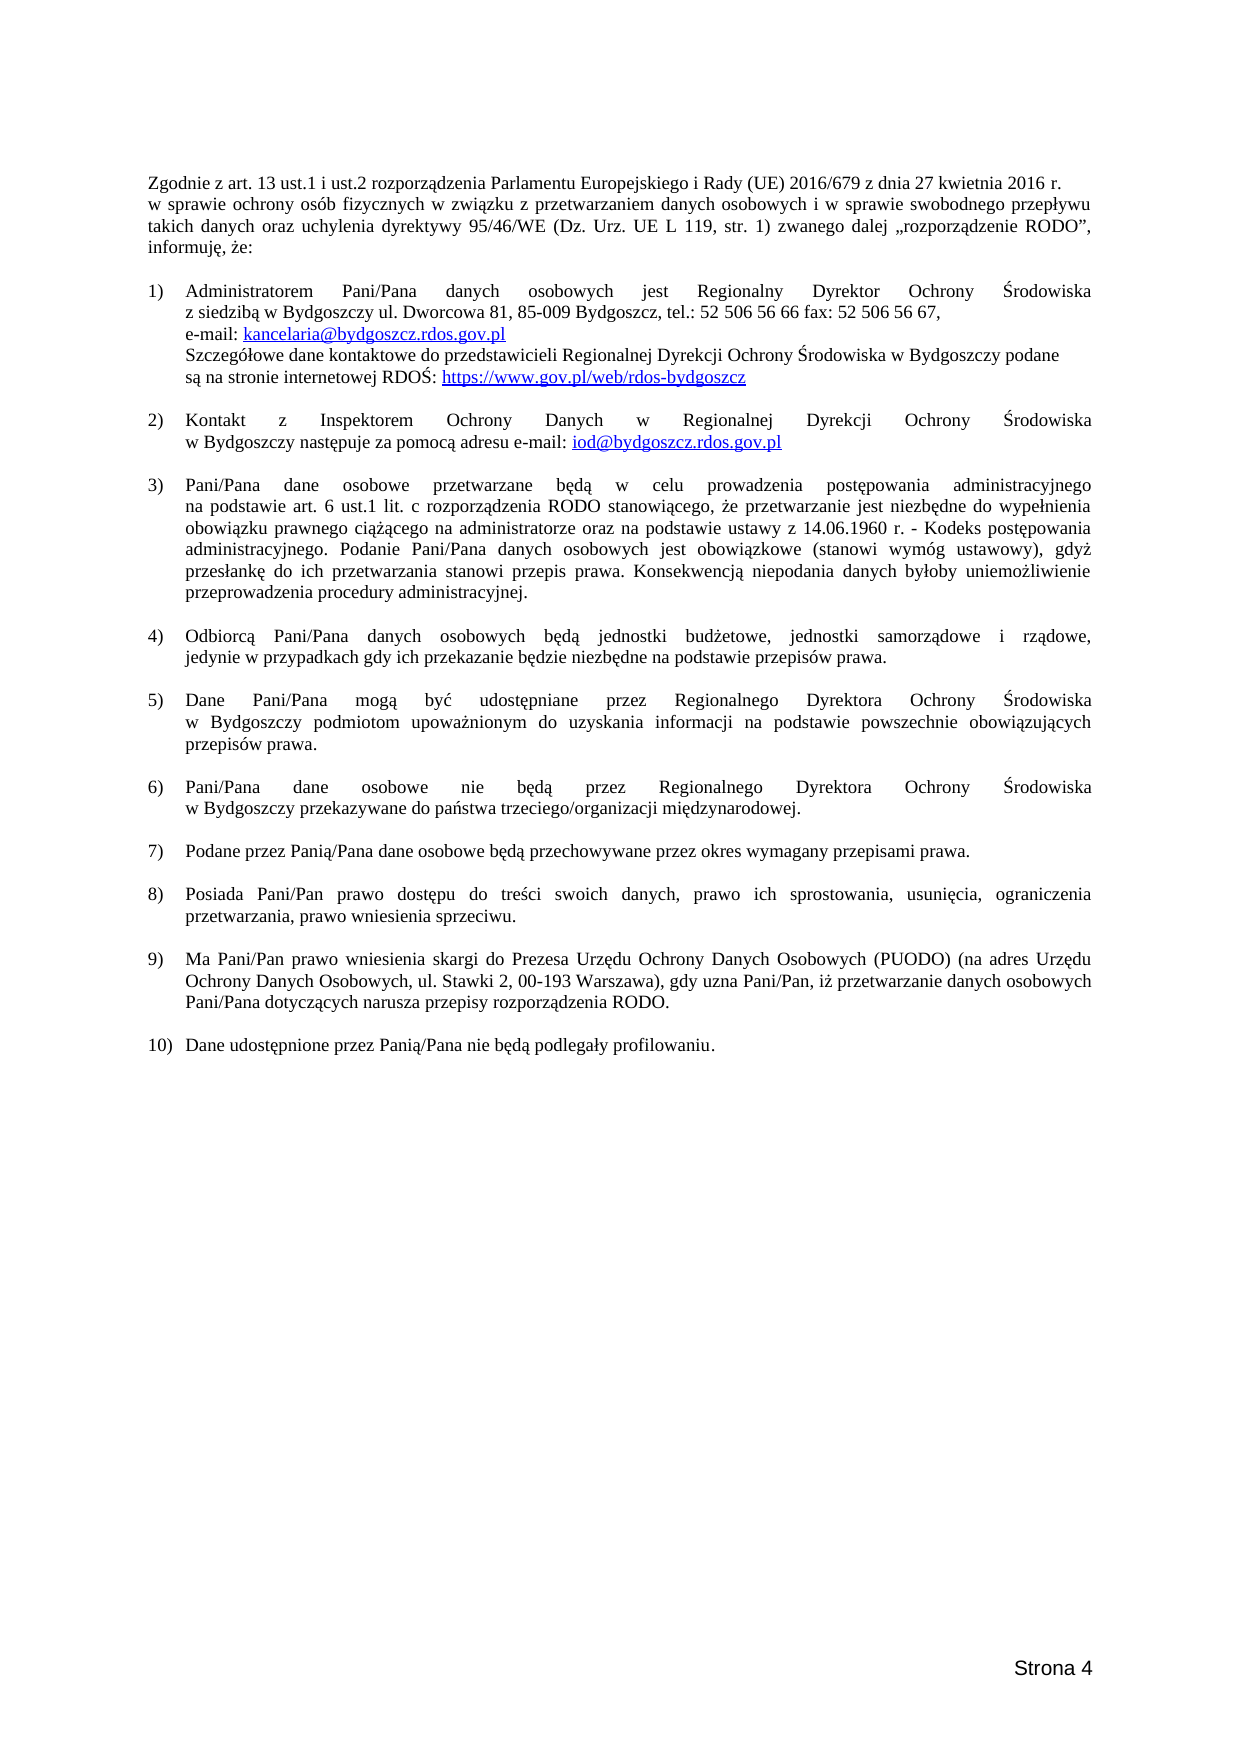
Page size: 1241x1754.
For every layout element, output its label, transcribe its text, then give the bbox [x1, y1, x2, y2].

text w sprawie ochrony osób fizycznych w związku z przetwarzaniem danych osobowych i w sprawie swobodnego przepływu takich danych oraz uchylenia dyrektywy 95/46/WE (Dz. Urz. UE L 119, str. 1) zwanego dalej „rozporządzenie RODO”, informuję, że: [148, 193, 1092, 258]
text Zgodnie z art. 13 ust.1 i ust.2 rozporządzenia Parlamentu Europejskiego i Rady (UE) 2016/679 z dnia 27 kwietnia 2016 r. [148, 172, 1092, 193]
list Posiada Pani/Pan prawo dostępu do treści swoich danych, prawo ich sprostowania, usunięcia, ograniczenia przetwarzania, prawo wniesienia sprzeciwu. [148, 883, 1092, 926]
list Kontakt z Inspektorem Ochrony Danych w Regionalnej Dyrekcji Ochrony Środowiska w Bydgoszczy następuje za pomocą adresu e-mail: iod@bydgoszcz.rdos.gov.pl [148, 409, 1092, 452]
text są na stronie internetowej RDOŚ: https://www.gov.pl/web/rdos-bydgoszcz [185, 366, 1092, 387]
list Administratorem Pani/Pana danych osobowych jest Regionalny Dyrektor Ochrony Środowiska z siedzibą w Bydgoszczy ul. Dworcowa 81, 85-009 Bydgoszcz, tel.: 52 506 56 66 fax: 52 506 56 67, [148, 279, 1092, 323]
list Dane Pani/Pana mogą być udostępniane przez Regionalnego Dyrektora Ochrony Środowiska w Bydgoszczy podmiotom upoważnionym do uzyskania informacji na podstawie powszechnie obowiązujących przepisów prawa. [148, 689, 1092, 754]
list Podane przez Panią/Pana dane osobowe będą przechowywane przez okres wymagany przepisami prawa. [148, 840, 1092, 862]
text Szczegółowe dane kontaktowe do przedstawicieli Regionalnej Dyrekcji Ochrony Środowiska w Bydgoszczy podane [185, 344, 1092, 366]
list Pani/Pana dane osobowe nie będą przez Regionalnego Dyrektora Ochrony Środowiska w Bydgoszczy przekazywane do państwa trzeciego/organizacji międzynarodowej. [148, 776, 1092, 819]
list Ma Pani/Pan prawo wniesienia skargi do Prezesa Urzędu Ochrony Danych Osobowych (PUODO) (na adres Urzędu Ochrony Danych Osobowych, ul. Stawki 2, 00-193 Warszawa), gdy uzna Pani/Pan, iż przetwarzanie danych osobowych Pani/Pana dotyczących narusza przepisy rozporządzenia RODO. [148, 948, 1092, 1013]
text e-mail: kancelaria@bydgoszcz.rdos.gov.pl [185, 323, 1092, 344]
list Pani/Pana dane osobowe przetwarzane będą w celu prowadzenia postępowania administracyjnego na podstawie art. 6 ust.1 lit. c rozporządzenia RODO stanowiącego, że przetwarzanie jest niezbędne do wypełnienia obowiązku prawnego ciążącego na administratorze oraz na podstawie ustawy z 14.06.1960 r. - Kodeks postępowania administracyjnego. Podanie Pani/Pana danych osobowych jest obowiązkowe (stanowi wymóg ustawowy), gdyż przesłankę do ich przetwarzania stanowi przepis prawa. Konsekwencją niepodania danych byłoby uniemożliwienie przeprowadzenia procedury administracyjnej. [148, 474, 1092, 603]
list Dane udostępnione przez Panią/Pana nie będą podlegały profilowaniu. [148, 1034, 1092, 1056]
list Odbiorcą Pani/Pana danych osobowych będą jednostki budżetowe, jednostki samorządowe i rządowe, jedynie w przypadkach gdy ich przekazanie będzie niezbędne na podstawie przepisów prawa. [148, 624, 1092, 668]
